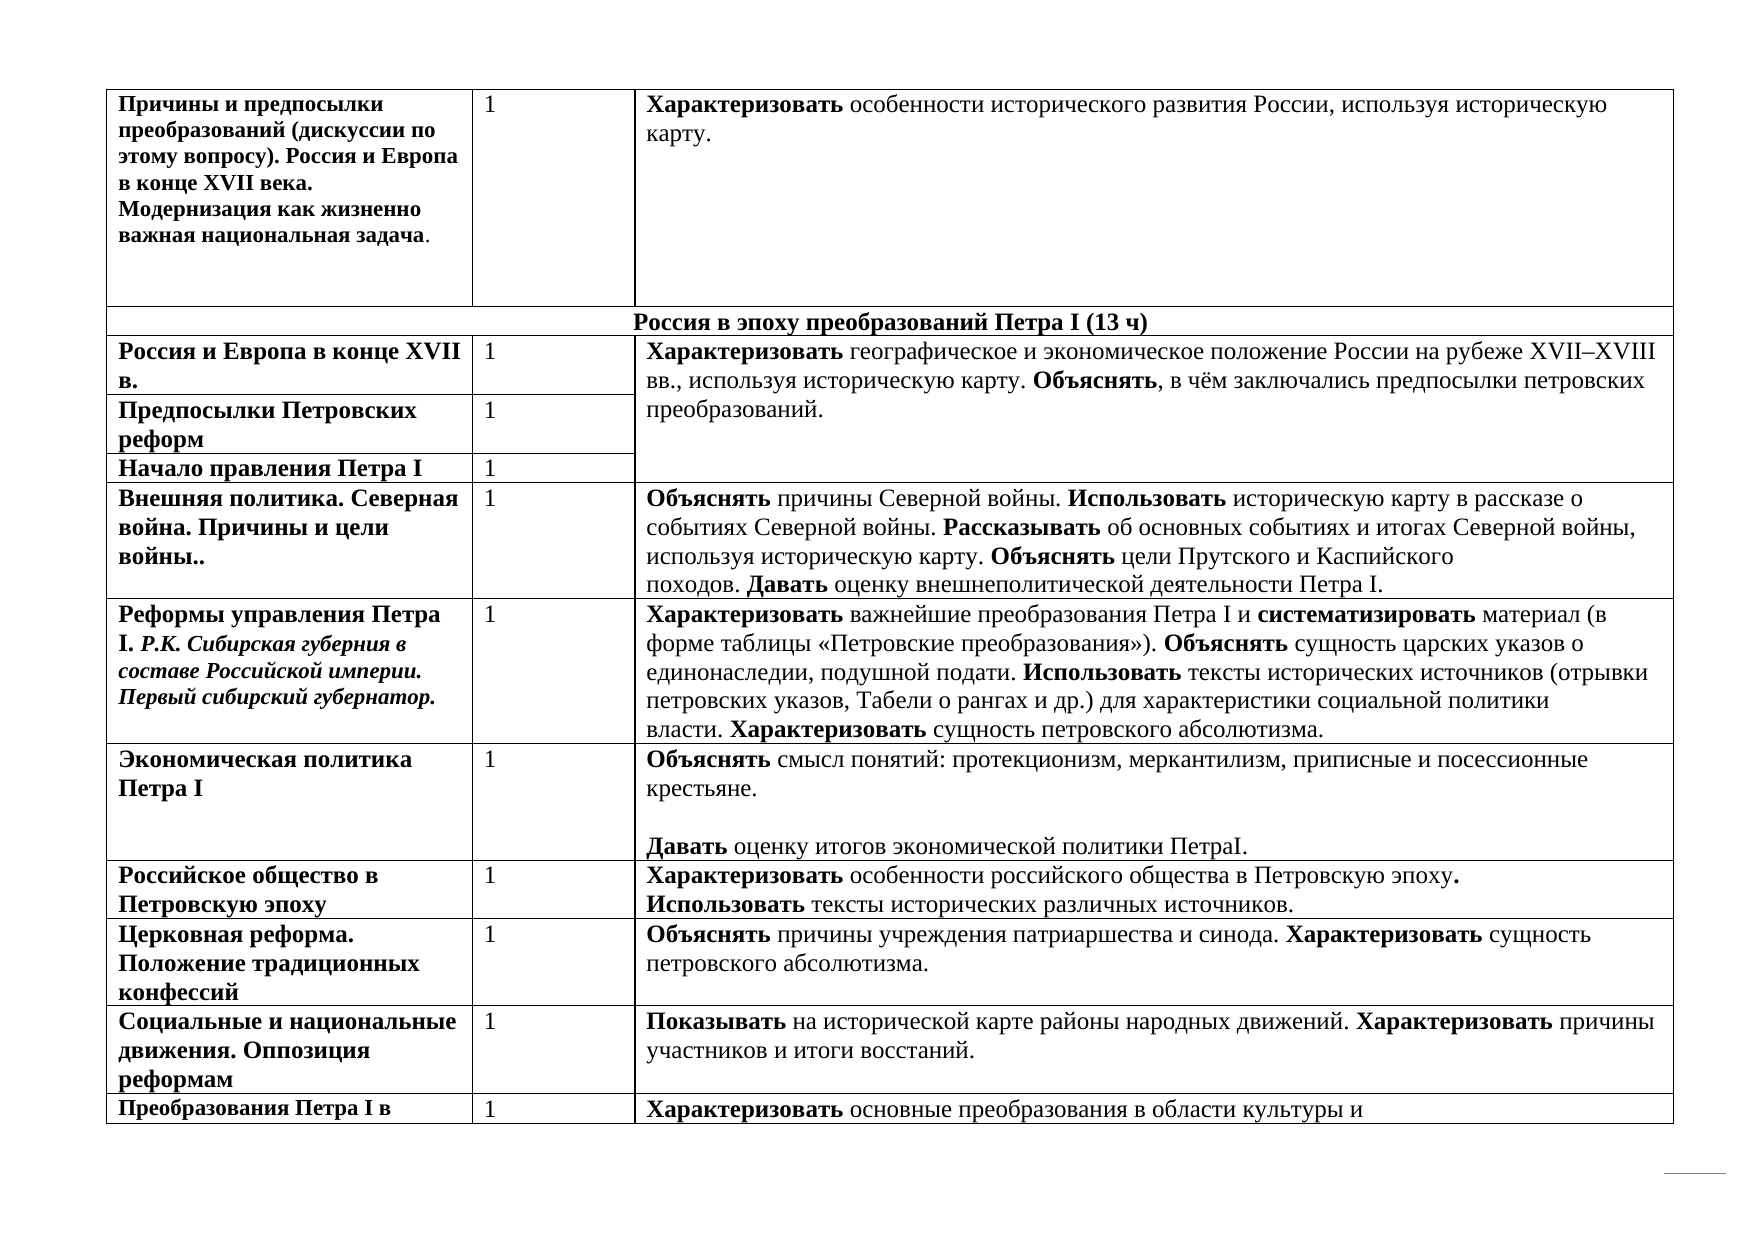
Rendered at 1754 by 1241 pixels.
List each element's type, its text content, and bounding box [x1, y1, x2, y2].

table_cell 1 [473, 744, 634, 859]
table_cell Российское общество в Петровскую эпоху [107, 861, 472, 918]
table_cell Объяснять смысл понятий: протекционизм, меркантилизм, приписные и посессионные крестьяне. Давать оценку итогов экономической политики ПетраI. [636, 744, 1673, 859]
table_cell Начало правления Петра I [107, 454, 472, 482]
table_cell Внешняя политика. Северная война. Причины и цели войны.. [107, 483, 472, 598]
table_cell Причины и предпосылки преобразований (дискуссии по этому вопросу). Россия и Европа в конце XVII века. Модернизация как жизненно важная национальная задача. [107, 90, 472, 306]
table_cell 1 [473, 919, 634, 1005]
table_cell Характеризовать особенности российского общества в Петровскую эпоху. Использовать тексты исторических различных источников. [636, 861, 1673, 918]
table_cell 1 [473, 1006, 634, 1093]
table_cell 1 [473, 483, 634, 598]
table_cell Объяснять причины Северной войны. Использовать историческую карту в рассказе о событиях Северной войны. Рассказывать об основных событиях и итогах Северной войны, используя историческую карту. Объяснять цели Прутского и Каспийского походов. Давать оценку внешнеполитической деятельности Петра I. [636, 483, 1673, 598]
table_cell Россия и Европа в конце XVII в. [107, 336, 472, 394]
table_cell Характеризовать географическое и экономическое положение России на рубеже XVII–XVIII вв., используя историческую карту. Объяснять, в чём заключались предпосылки петровских преобразований. [636, 336, 1673, 482]
table_cell Объяснять причины учреждения патриаршества и синода. Характеризовать сущность петровского абсолютизма. [636, 919, 1673, 1005]
table_cell Реформы управления Петра I. Р.К. Сибирская губерния в составе Российской империи. Первый сибирский губернатор. [107, 599, 472, 743]
table_cell Экономическая политика Петра I [107, 744, 472, 859]
table_cell 1 [473, 395, 634, 452]
table_cell Социальные и национальные движения. Оппозиция реформам [107, 1006, 472, 1093]
table_cell 1 [473, 599, 634, 743]
table_cell Церковная реформа. Положение традиционных конфессий [107, 919, 472, 1005]
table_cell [107, 1094, 472, 1122]
table_cell 1 [473, 861, 634, 918]
table_cell Показывать на исторической карте районы народных движений. Характеризовать причины участников и итоги восстаний. [636, 1006, 1673, 1093]
table_cell Характеризовать важнейшие преобразования Петра I и систематизировать материал (в форме таблицы «Петровские преобразования»). Объяснять сущность царских указов о единонаследии, подушной подати. Использовать тексты исторических источников (отрывки петровских указов, Табели о рангах и др.) для характеристики социальной политики власти. Характеризовать сущность петровского абсолютизма. [636, 599, 1673, 743]
table_cell Россия в эпоху преобразований Петра I (13 ч) [107, 307, 1673, 335]
table_cell 1 [473, 90, 634, 306]
table_cell 1 [473, 1094, 634, 1122]
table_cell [636, 1094, 1673, 1122]
table_cell 1 [473, 454, 634, 482]
table_cell 1 [473, 336, 634, 394]
table_cell Характеризовать особенности исторического развития России, используя историческую карту. [636, 90, 1673, 306]
table_cell Предпосылки Петровских реформ [107, 395, 472, 452]
